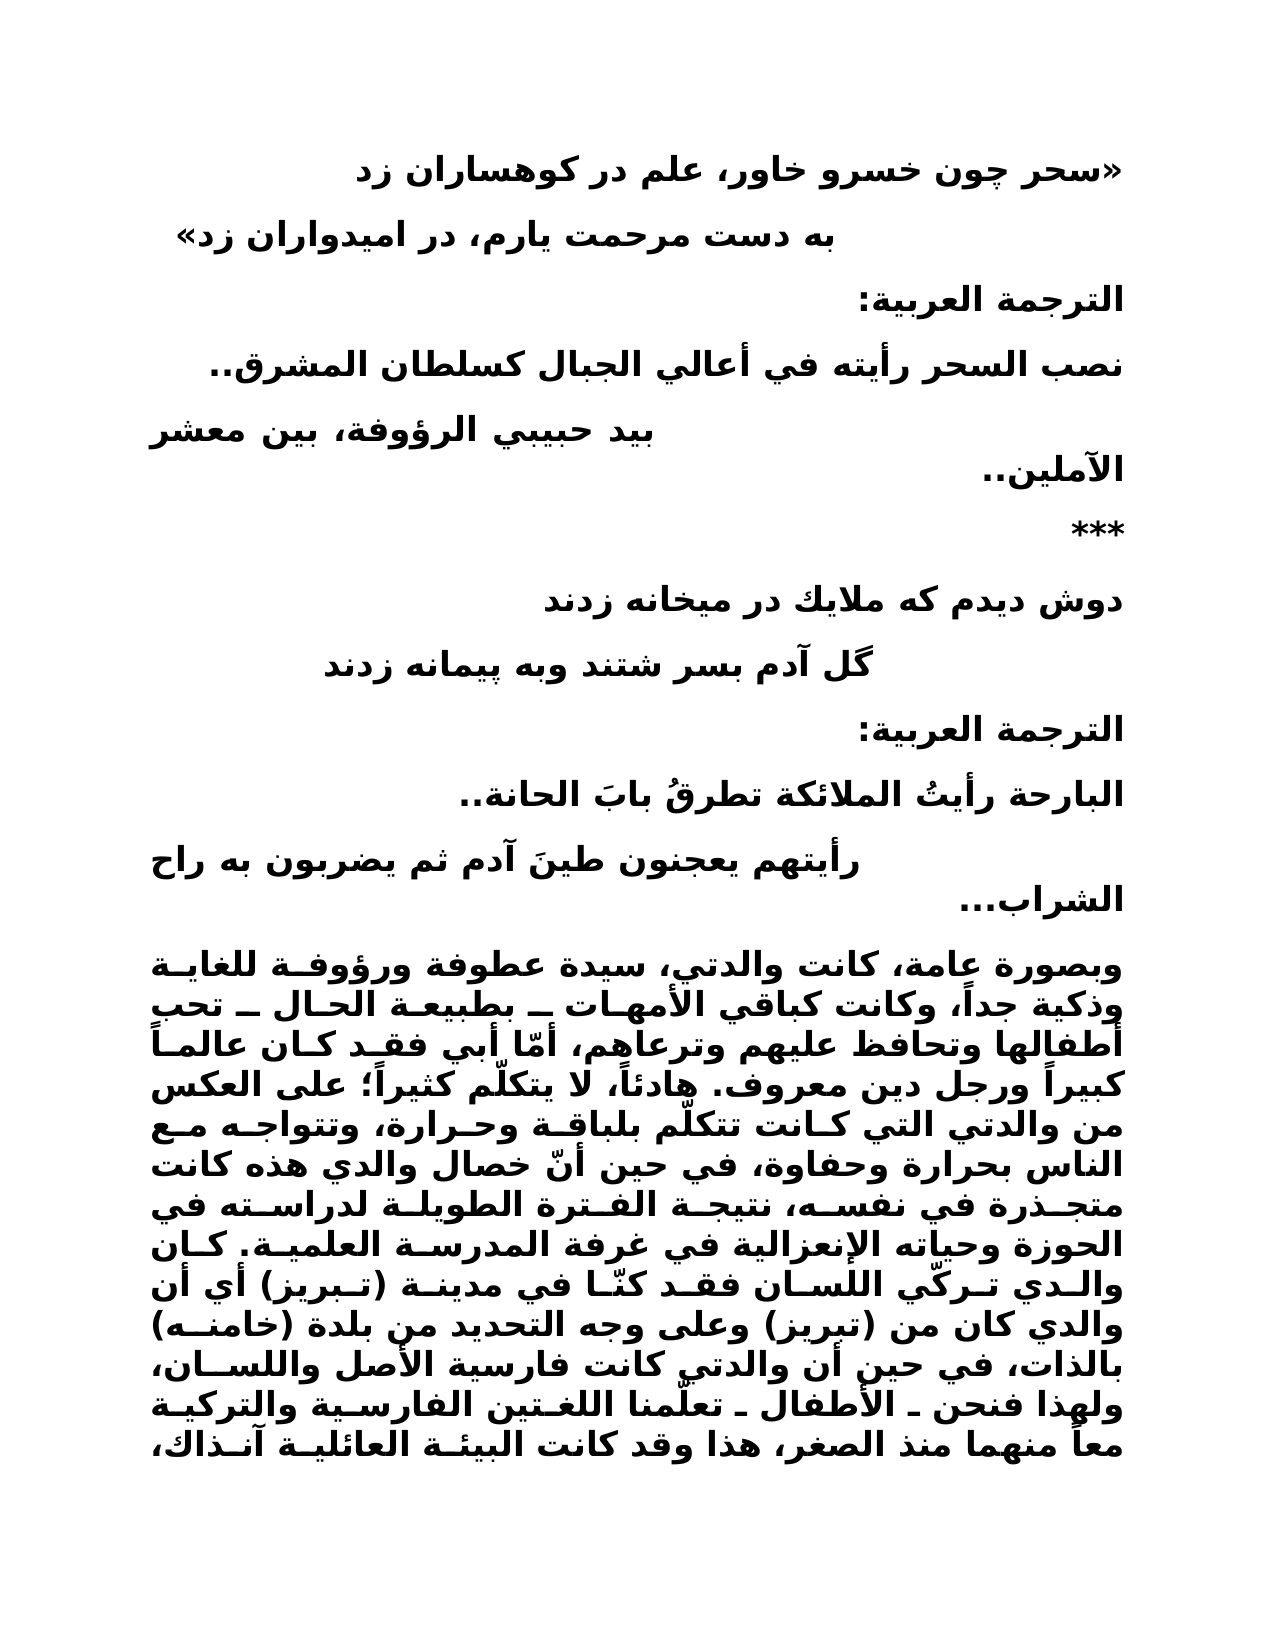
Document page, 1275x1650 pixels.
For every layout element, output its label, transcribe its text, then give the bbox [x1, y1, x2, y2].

text الترجمة العربية: [150, 710, 1125, 750]
text دوش ديدم كه ملايك در ميخانه زدند [150, 580, 1125, 620]
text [150, 945, 1125, 1465]
text رأيتهم يعجنون طينَ آدم ثم يضربون به راح الشراب... [150, 840, 1125, 920]
text الترجمة العربية: [150, 280, 1125, 320]
text بيد حبيبي الرؤوفة، بين معشر الآملين.. [150, 410, 1125, 490]
text البارحة رأيتُ الملائكة تطرقُ بابَ الحانة.. [150, 775, 1125, 815]
text نصب السحر رأيته في أعالي الجبال كسلطان المشرق.. [150, 345, 1125, 385]
text *** [150, 515, 1125, 555]
text گل آدم بسر شتند وبه پيمانه زدند [150, 645, 1125, 685]
text به دست مرحمت يارم، در اميدواران زد» [150, 215, 1125, 255]
text «سحر چون خسرو خاور، علم در كوهساران زد [150, 150, 1125, 190]
